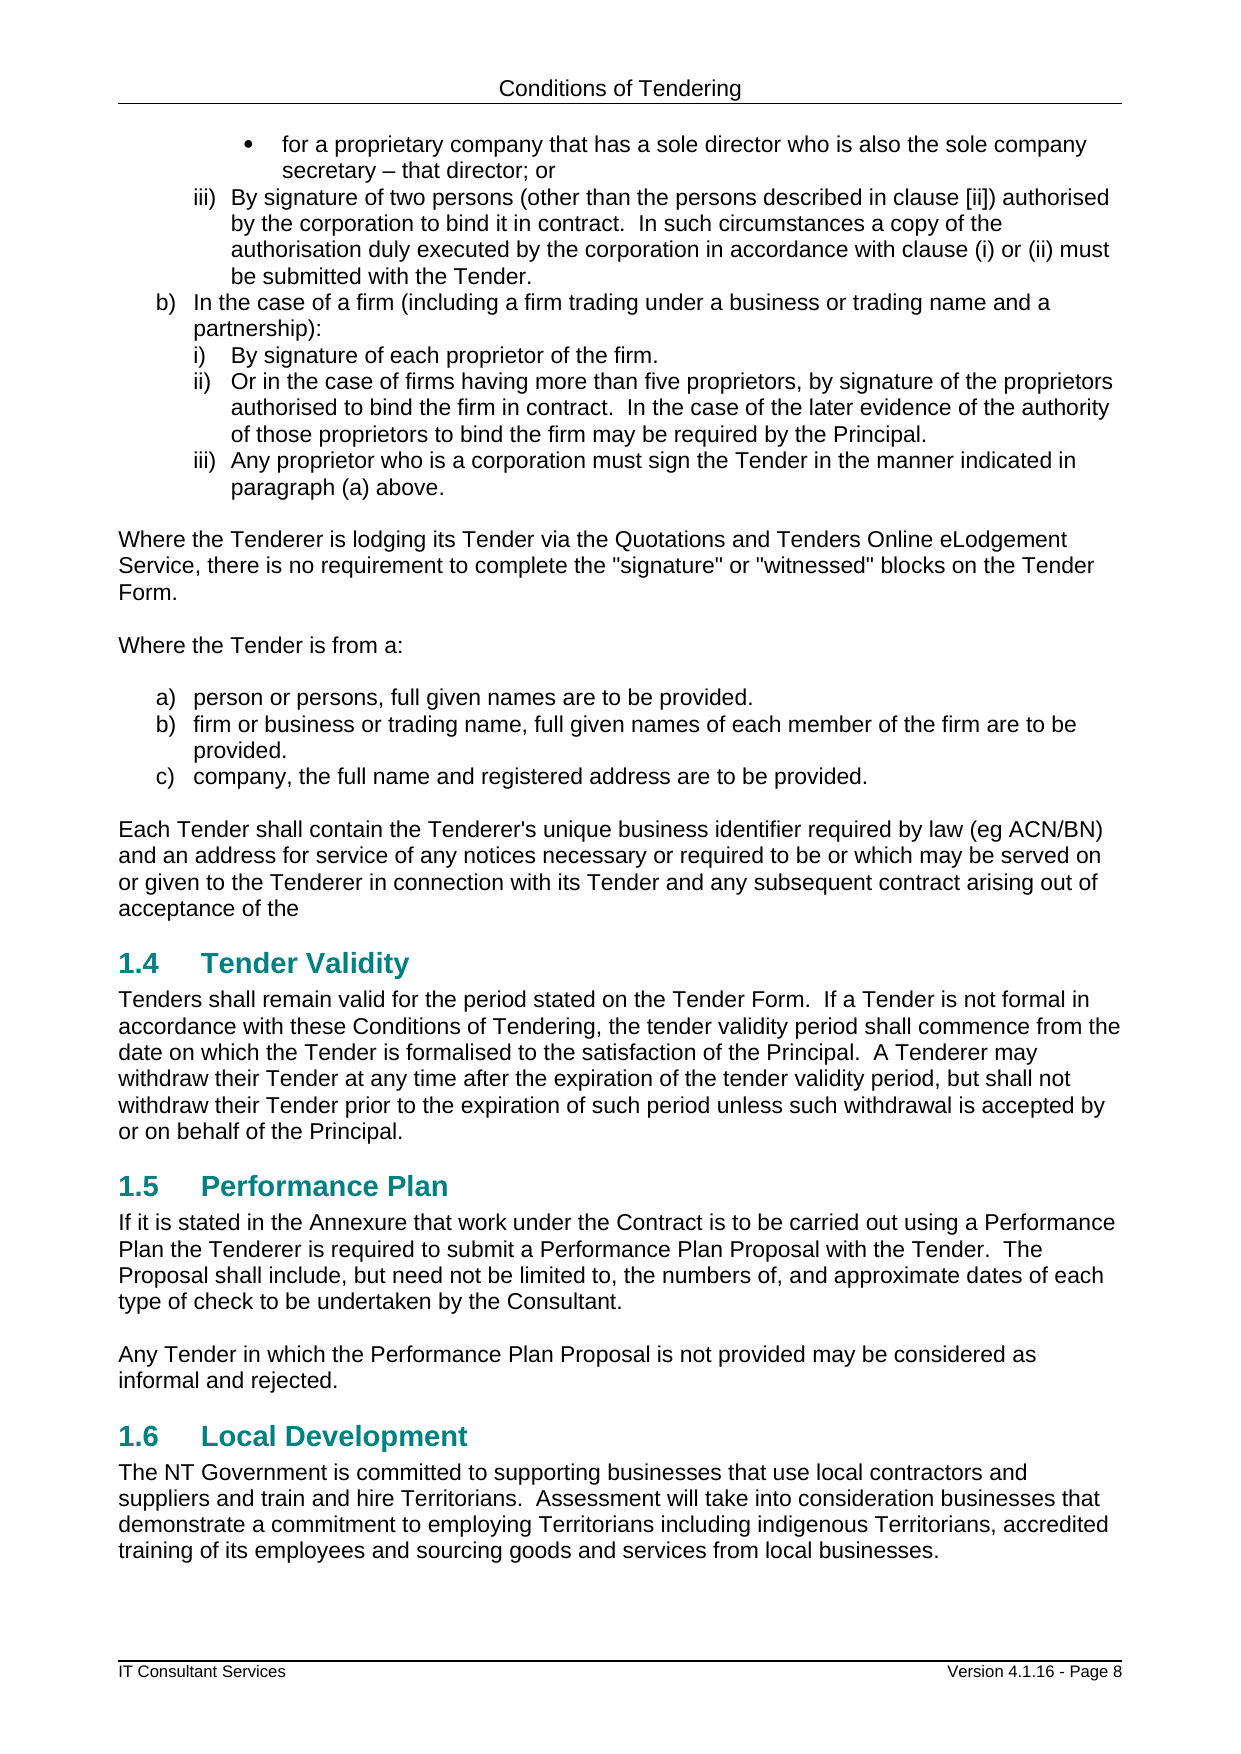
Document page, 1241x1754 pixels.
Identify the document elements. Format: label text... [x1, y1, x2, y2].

text Each Tender shall contain the Tenderer's unique business identifier required by law (eg ACN/BN) and an address for service of any notices necessary or required to be or which may be served on or given to the Tenderer in connection with its Tender and any subsequent contract arising out of acceptance of the [118, 816, 1122, 921]
text Where the Tender is from a: [118, 632, 1122, 658]
subtitle Local Development [118, 1419, 1122, 1452]
text Where the Tenderer is lodging its Tender via the Quotations and Tenders Online eLodgement Service, there is no requirement to complete the "signature" or "witnessed" blocks on the Tender Form. [118, 526, 1122, 605]
subtitle Tender Validity [118, 946, 1122, 980]
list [244, 131, 1122, 183]
list In the case of a firm (including a firm trading under a business or trading name and a partnership): [156, 289, 1122, 342]
list By signature of two persons (other than the persons described in clause [ii]) authorised by the corporation to bind it in contract. In such circumstances a copy of the authorisation duly executed by the corporation in accordance with clause (i) or (ii) must be submitted with the Tender. [193, 183, 1122, 289]
list person or persons, full given names are to be provided. [156, 684, 1122, 711]
text If it is stated in the Annexure that work under the Contract is to be carried out using a Performance Plan the Tenderer is required to submit a Performance Plan Proposal with the Tender. The Proposal shall include, but need not be limited to, the numbers of, and approximate dates of each type of check to be undertaken by the Consultant. [118, 1209, 1122, 1314]
list Or in the case of firms having more than five proprietors, by signature of the proprietors authorised to bind the firm in contract. In the case of the later evidence of the authority of those proprietors to bind the firm may be required by the Principal. [193, 368, 1122, 447]
text The NT Government is committed to supporting businesses that use local contractors and suppliers and train and hire Territorians. Assessment will take into consideration businesses that demonstrate a commitment to employing Territorians including indigenous Territorians, accredited training of its employees and sourcing goods and services from local businesses. [118, 1458, 1122, 1564]
list By signature of each proprietor of the firm. [193, 342, 1122, 368]
text Tenders shall remain valid for the period stated on the Tender Form. If a Tender is not formal in accordance with these Conditions of Tendering, the tender validity period shall commence from the date on which the Tender is formalised to the satisfaction of the Principal. A Tenderer may withdraw their Tender at any time after the expiration of the tender validity period, but shall not withdraw their Tender prior to the expiration of such period unless such withdrawal is accepted by or on behalf of the Principal. [118, 986, 1122, 1144]
list company, the full name and registered address are to be provided. [156, 763, 1122, 790]
subtitle Performance Plan [118, 1169, 1122, 1203]
list Any proprietor who is a corporation must sign the Tender in the manner indicated in paragraph (a) above. [193, 447, 1122, 500]
text Any Tender in which the Performance Plan Proposal is not provided may be considered as informal and rejected. [118, 1341, 1122, 1394]
list firm or business or trading name, full given names of each member of the firm are to be provided. [156, 711, 1122, 763]
